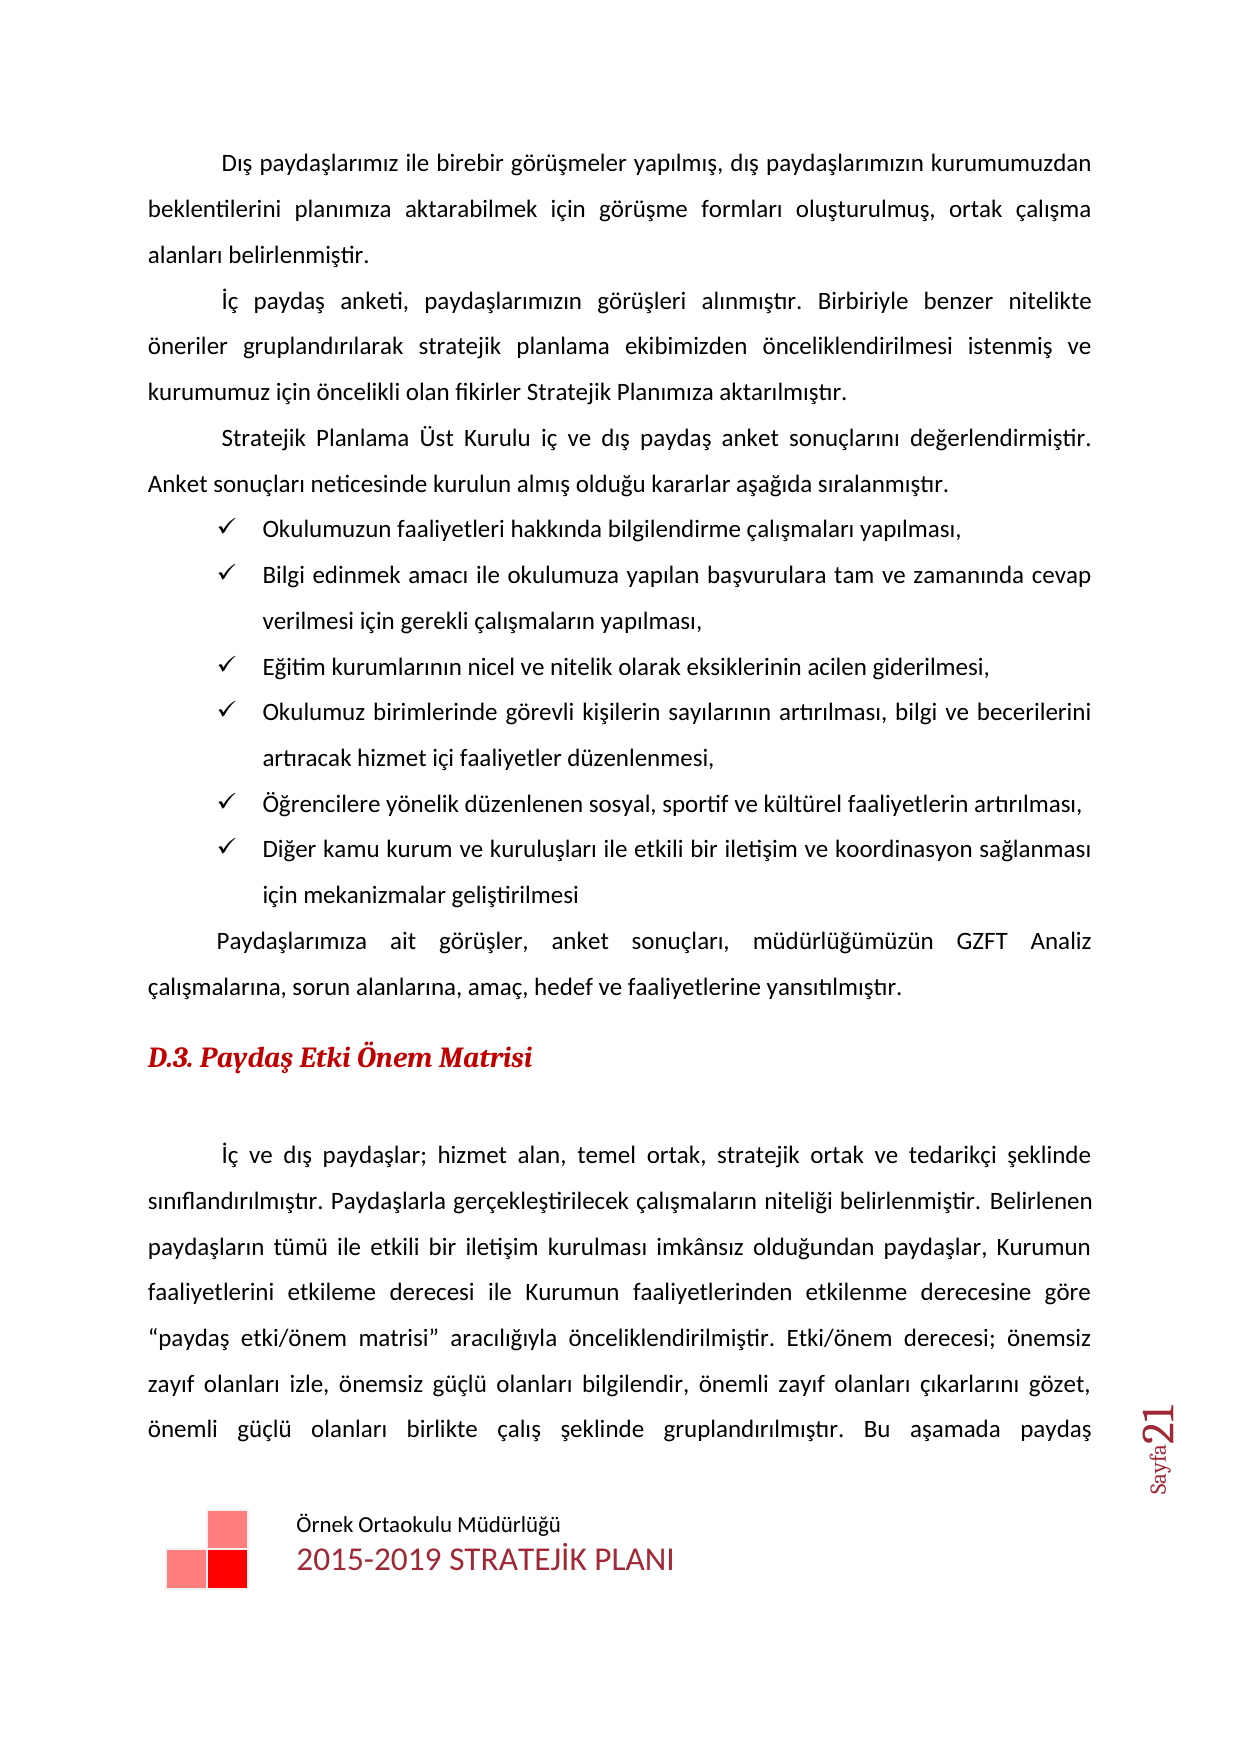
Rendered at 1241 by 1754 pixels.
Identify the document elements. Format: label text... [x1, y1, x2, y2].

text Stratejik Planlama Üst Kurulu iç ve dış paydaş anket sonuçlarını değerlendirmiştir. Anket sonuçları neticesinde kurulun almış olduğu kararlar aşağıda sıralanmıştır. [148, 422, 1093, 498]
list Öğrencilere yönelik düzenlenen sosyal, sportif ve kültürel faaliyetlerin artırılması, [216, 788, 1093, 818]
list Diğer kamu kurum ve kuruluşları ile etkili bir iletişim ve koordinasyon sağlanması için mekanizmalar geliştirilmesi [216, 833, 1093, 910]
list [148, 1139, 1093, 1444]
subtitle D.3. Paydaş Etki Önem Matrisi [148, 1041, 1093, 1075]
list Okulumuzun faaliyetleri hakkında bilgilendirme çalışmaları yapılması, [216, 513, 1093, 544]
list Eğitim kurumlarının nicel ve nitelik olarak eksiklerinin acilen giderilmesi, [216, 651, 1093, 681]
list Bilgi edinmek amacı ile okulumuza yapılan başvurulara tam ve zamanında cevap verilmesi için gerekli çalışmaların yapılması, [216, 559, 1093, 635]
text Paydaşlarımıza ait görüşler, anket sonuçları, müdürlüğümüzün GZFT Analiz çalışmalarına, sorun alanlarına, amaç, hedef ve faaliyetlerine yansıtılmıştır. [148, 925, 1093, 1001]
text İç paydaş anketi, paydaşlarımızın görüşleri alınmıştır. Birbiriyle benzer nitelikte öneriler gruplandırılarak stratejik planlama ekibimizden önceliklendirilmesi istenmiş ve kurumumuz için öncelikli olan fikirler Stratejik Planımıza aktarılmıştır. [148, 285, 1093, 407]
list Okulumuz birimlerinde görevli kişilerin sayılarının artırılması, bilgi ve becerilerini artıracak hizmet içi faaliyetler düzenlenmesi, [216, 696, 1093, 773]
text Dış paydaşlarımız ile birebir görüşmeler yapılmış, dış paydaşlarımızın kurumumuzdan beklentilerini planımıza aktarabilmek için görüşme formları oluşturulmuş, ortak çalışma alanları belirlenmiştir. [148, 148, 1093, 269]
